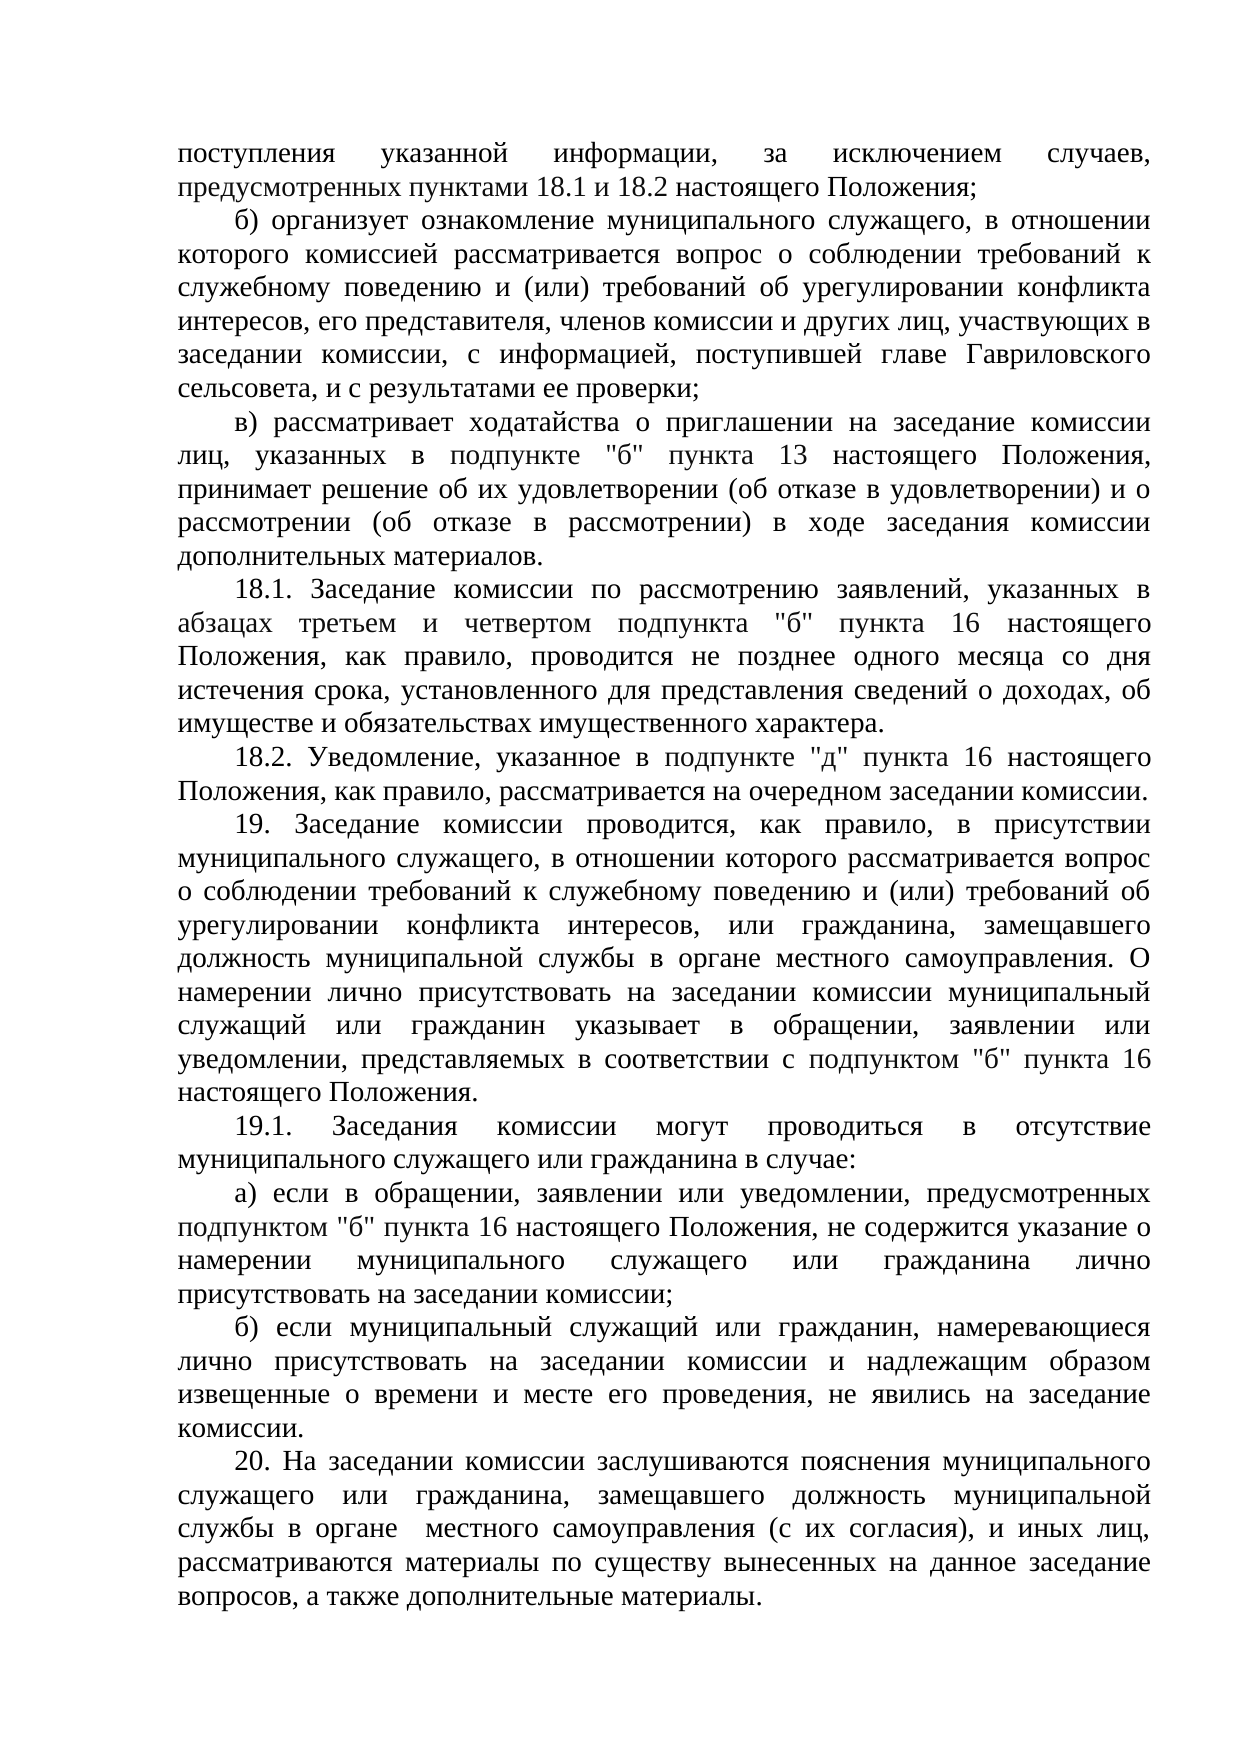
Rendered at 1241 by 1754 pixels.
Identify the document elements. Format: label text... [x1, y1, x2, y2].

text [177, 135, 1152, 202]
text 18.2. Уведомление, указанное в подпункте "д" пункта 16 настоящего Положения, как правило, рассматривается на очередном заседании комиссии. [177, 739, 1152, 806]
text в) рассматривает ходатайства о приглашении на заседание комиссии лиц, указанных в подпункте "б" пункта 13 настоящего Положения, принимает решение об их удовлетворении (об отказе в удовлетворении) и о рассмотрении (об отказе в рассмотрении) в ходе заседания комиссии дополнительных материалов. [177, 404, 1152, 571]
text 18.1. Заседание комиссии по рассмотрению заявлений, указанных в абзацах третьем и четвертом подпункта "б" пункта 16 настоящего Положения, как правило, проводится не позднее одного месяца со дня истечения срока, установленного для представления сведений о доходах, об имуществе и обязательствах имущественного характера. [177, 571, 1152, 739]
text 19. Заседание комиссии проводится, как правило, в присутствии муниципального служащего, в отношении которого рассматривается вопрос о соблюдении требований к служебному поведению и (или) требований об урегулировании конфликта интересов, или гражданина, замещавшего должность муниципальной службы в органе местного самоуправления. О намерении лично присутствовать на заседании комиссии муниципальный служащий или гражданин указывает в обращении, заявлении или уведомлении, представляемых в соответствии с подпунктом "б" пункта 16 настоящего Положения. [177, 806, 1152, 1108]
text а) если в обращении, заявлении или уведомлении, предусмотренных подпунктом "б" пункта 16 настоящего Положения, не содержится указание о намерении муниципального служащего или гражданина лично присутствовать на заседании комиссии; [177, 1175, 1152, 1309]
text б) если муниципальный служащий или гражданин, намеревающиеся лично присутствовать на заседании комиссии и надлежащим образом извещенные о времени и месте его проведения, не явились на заседание комиссии. [177, 1309, 1152, 1443]
text б) организует ознакомление муниципального служащего, в отношении которого комиссией рассматривается вопрос о соблюдении требований к служебному поведению и (или) требований об урегулировании конфликта интересов, его представителя, членов комиссии и других лиц, участвующих в заседании комиссии, с информацией, поступившей главе Гавриловского сельсовета, и с результатами ее проверки; [177, 202, 1152, 404]
text 20. На заседании комиссии заслушиваются пояснения муниципального служащего или гражданина, замещавшего должность муниципальной службы в органе местного самоуправления (с их согласия), и иных лиц, рассматриваются материалы по существу вынесенных на данное заседание вопросов, а также дополнительные материалы. [177, 1443, 1152, 1611]
text 19.1. Заседания комиссии могут проводиться в отсутствие муниципального служащего или гражданина в случае: [177, 1108, 1152, 1175]
